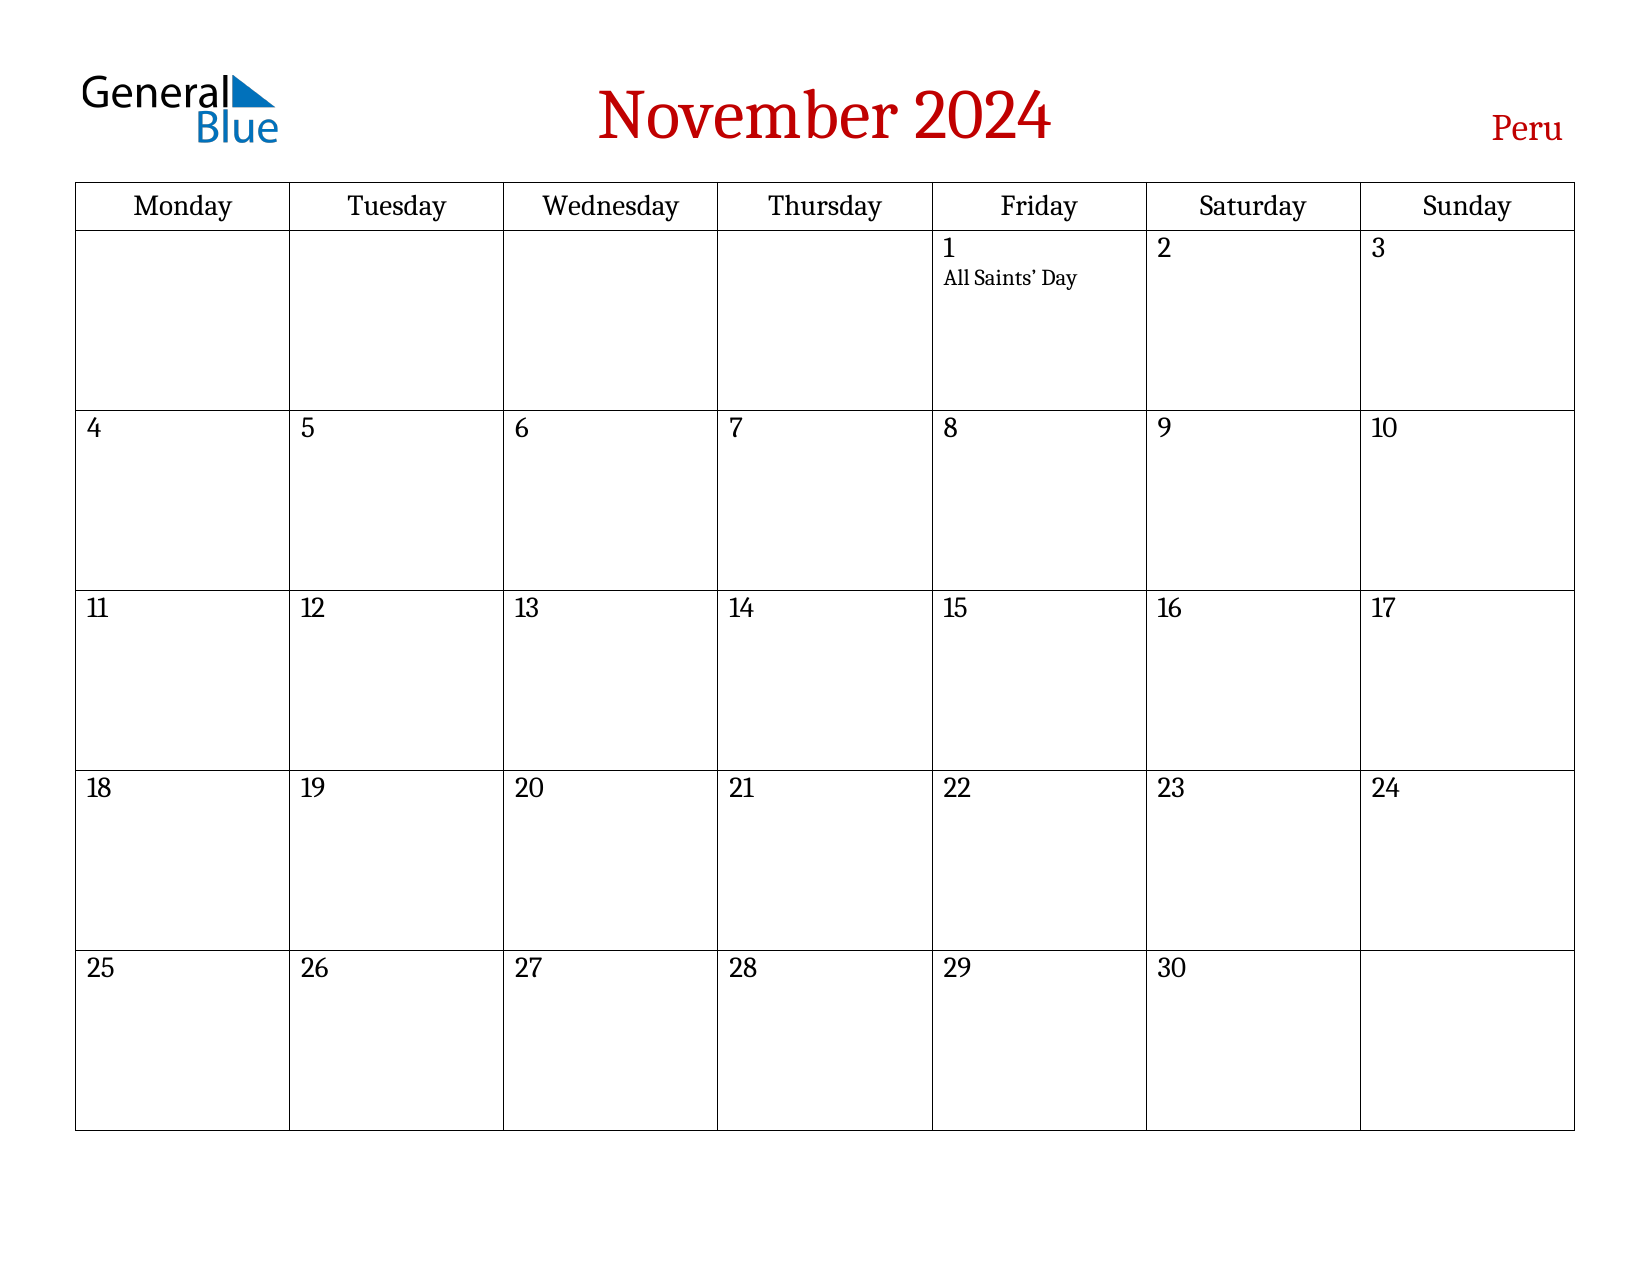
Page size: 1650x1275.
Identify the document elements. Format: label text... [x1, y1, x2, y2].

table_cell 3 [1361, 231, 1574, 264]
table_cell 23 [1147, 771, 1360, 805]
table_cell [933, 805, 1146, 950]
table_cell [933, 445, 1146, 590]
table_cell [290, 805, 503, 950]
table_header November 2024 [504, 75, 1146, 182]
table_cell 8 [933, 411, 1146, 444]
table_cell [290, 625, 503, 770]
table_cell 21 [718, 771, 932, 805]
table_cell 2 [1147, 231, 1360, 264]
table_cell [933, 625, 1146, 770]
table_cell [504, 265, 717, 410]
table_cell 25 [76, 951, 289, 985]
table_cell 17 [1361, 591, 1574, 625]
table_cell 20 [504, 771, 717, 805]
table_cell [1147, 805, 1360, 950]
table_cell 13 [504, 591, 717, 625]
table_cell [504, 805, 717, 950]
table_cell [933, 985, 1146, 1130]
table_cell 5 [290, 411, 503, 444]
table_cell 30 [1147, 951, 1360, 985]
table_cell 22 [933, 771, 1146, 805]
table_cell All Saints’ Day [933, 265, 1146, 410]
table_cell 7 [718, 411, 932, 444]
table_cell 9 [1147, 411, 1360, 444]
table_cell 10 [1361, 411, 1574, 444]
table_cell Wednesday [504, 183, 717, 230]
table_cell [1361, 445, 1574, 590]
table_cell [1147, 265, 1360, 410]
table_cell 29 [933, 951, 1146, 985]
table_cell [290, 265, 503, 410]
table_cell Monday [76, 183, 289, 230]
table_cell Sunday [1361, 183, 1574, 230]
table_cell [504, 625, 717, 770]
table_cell Friday [933, 183, 1146, 230]
table_cell [76, 265, 289, 410]
table_cell 28 [718, 951, 932, 985]
table_cell [290, 231, 503, 264]
table_cell Tuesday [290, 183, 503, 230]
table_cell 14 [718, 591, 932, 625]
table_cell [504, 445, 717, 590]
table_cell [76, 445, 289, 590]
table_cell 6 [504, 411, 717, 444]
table_cell 12 [290, 591, 503, 625]
table_cell [1147, 445, 1360, 590]
table_cell [76, 231, 289, 264]
table_cell 24 [1361, 771, 1574, 805]
table_cell 15 [933, 591, 1146, 625]
picture [82, 75, 278, 143]
table_cell [290, 985, 503, 1130]
table_cell 27 [504, 951, 717, 985]
table_cell [1361, 805, 1574, 950]
table_cell [718, 445, 932, 590]
table_cell 19 [290, 771, 503, 805]
table_cell Thursday [718, 183, 932, 230]
table_cell [1147, 625, 1360, 770]
table_header Peru [1146, 75, 1574, 182]
table_cell [76, 985, 289, 1130]
table_header [76, 75, 503, 182]
table_cell 16 [1147, 591, 1360, 625]
table_cell [718, 231, 932, 264]
table_cell [718, 805, 932, 950]
table_cell [76, 625, 289, 770]
table_cell 1 [933, 231, 1146, 264]
table_cell [1361, 265, 1574, 410]
table_cell [504, 231, 717, 264]
table_cell [718, 985, 932, 1130]
table_cell [718, 265, 932, 410]
table_cell [1147, 985, 1360, 1130]
table_cell 26 [290, 951, 503, 985]
table_cell 11 [76, 591, 289, 625]
table_cell [290, 445, 503, 590]
table_cell [504, 985, 717, 1130]
table_cell 4 [76, 411, 289, 444]
table_cell [718, 625, 932, 770]
table_cell [76, 805, 289, 950]
table_cell [1361, 985, 1574, 1130]
table_cell 18 [76, 771, 289, 805]
table_cell [1361, 951, 1574, 985]
table_cell [1361, 625, 1574, 770]
table_cell Saturday [1147, 183, 1360, 230]
